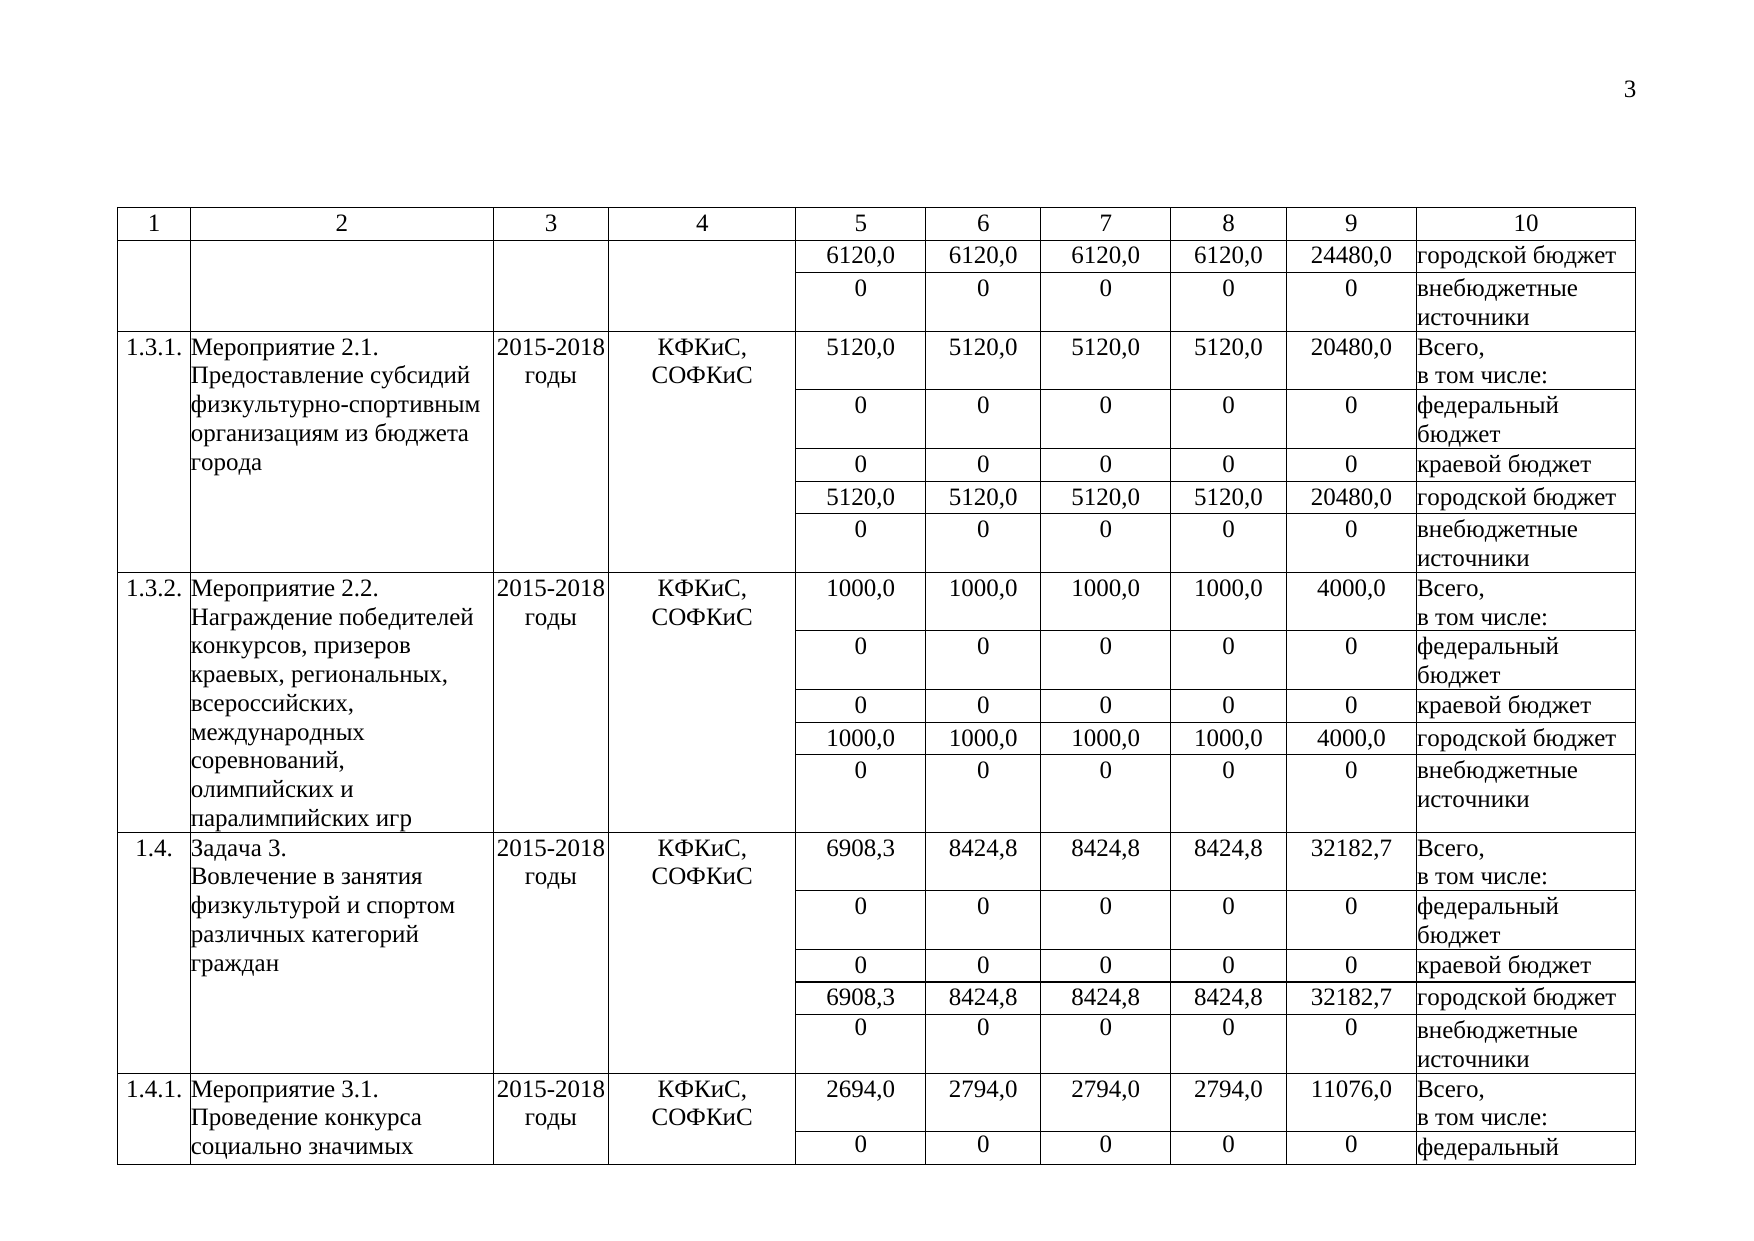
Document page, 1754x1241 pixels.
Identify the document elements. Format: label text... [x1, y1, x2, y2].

table_cell 24480,0 [1287, 241, 1416, 272]
table_header 6 [926, 208, 1040, 239]
table_header 2 [191, 208, 493, 239]
table_cell 0 [1041, 273, 1170, 331]
table_cell 0 [1041, 755, 1170, 832]
table_cell 2015-2018 годы [494, 1074, 608, 1164]
table_cell 0 [1171, 755, 1286, 832]
table_cell 1000,0 [796, 573, 925, 630]
table_cell 0 [926, 1015, 1040, 1073]
table_cell краевой бюджет [1417, 449, 1635, 481]
table_cell 0 [1171, 390, 1286, 448]
table_header 8 [1171, 208, 1286, 239]
table_cell 0 [796, 950, 925, 981]
table_header 5 [796, 208, 925, 239]
table_cell 0 [1287, 390, 1416, 448]
table_cell 8424,8 [1041, 833, 1170, 890]
table_cell 0 [1041, 514, 1170, 572]
table_cell 0 [1041, 449, 1170, 481]
table_cell 0 [796, 755, 925, 832]
table_cell Всего, в том числе: [1417, 332, 1635, 389]
table_cell 1000,0 [926, 723, 1040, 754]
table_cell внебюджетные источники [1417, 273, 1635, 331]
table_cell 0 [1041, 891, 1170, 949]
table_cell 0 [1041, 390, 1170, 448]
table_cell 5120,0 [1041, 332, 1170, 389]
table_cell Задача 3. Вовлечение в занятия физкультурой и спортом различных категорий граждан [191, 833, 493, 1073]
table_cell городской бюджет [1417, 723, 1635, 754]
table_cell 0 [1287, 514, 1416, 572]
table_cell 32182,7 [1287, 983, 1416, 1014]
table_cell 0 [1171, 1015, 1286, 1073]
table_header 4 [609, 208, 795, 239]
table_cell 5120,0 [1041, 482, 1170, 513]
table_cell 0 [926, 1132, 1040, 1164]
table_cell федеральный бюджет [1417, 631, 1635, 689]
table_cell 5120,0 [926, 482, 1040, 513]
table_cell федеральный бюджет [1417, 390, 1635, 448]
table_cell 0 [1171, 273, 1286, 331]
table_cell 1000,0 [1041, 723, 1170, 754]
table_cell 11076,0 [1287, 1074, 1416, 1131]
table_cell городской бюджет [1417, 983, 1635, 1014]
table_cell 0 [1287, 631, 1416, 689]
table_cell 0 [926, 631, 1040, 689]
table_cell 1000,0 [1171, 573, 1286, 630]
table_cell городской бюджет [1417, 241, 1635, 272]
table_cell краевой бюджет [1417, 690, 1635, 722]
table_cell 0 [1041, 1015, 1170, 1073]
table_cell 0 [796, 273, 925, 331]
table_cell 0 [926, 390, 1040, 448]
table_cell 0 [926, 514, 1040, 572]
table_cell 0 [1171, 950, 1286, 981]
table_cell 0 [796, 514, 925, 572]
table_cell 2794,0 [1171, 1074, 1286, 1131]
table_cell 5120,0 [796, 332, 925, 389]
table_cell 8424,8 [926, 833, 1040, 890]
table_cell 1000,0 [1171, 723, 1286, 754]
table_cell КФКиС, СОФКиС [609, 573, 795, 832]
table_cell 5120,0 [1171, 332, 1286, 389]
table_cell краевой бюджет [1417, 950, 1635, 981]
table_cell 0 [1287, 690, 1416, 722]
table_cell 0 [796, 631, 925, 689]
table_cell 2794,0 [1041, 1074, 1170, 1131]
table_cell 1000,0 [926, 573, 1040, 630]
table_cell 0 [1171, 690, 1286, 722]
table_cell 1.3.2. [118, 573, 190, 832]
table_header 3 [494, 208, 608, 239]
table_cell 0 [1171, 631, 1286, 689]
table_cell КФКиС, СОФКиС [609, 833, 795, 1073]
table_cell 0 [1041, 690, 1170, 722]
table_cell 0 [1171, 1132, 1286, 1164]
table_cell 1.4.1. [118, 1074, 190, 1164]
table_cell 6120,0 [1171, 241, 1286, 272]
table_cell 2015-2018 годы [494, 573, 608, 832]
table_cell 1.4. [118, 833, 190, 1073]
table_cell 20480,0 [1287, 482, 1416, 513]
table_cell 0 [1287, 1132, 1416, 1164]
table_cell городской бюджет [1417, 482, 1635, 513]
table_cell 0 [1287, 273, 1416, 331]
table_cell Всего, в том числе: [1417, 573, 1635, 630]
table_cell Мероприятие 3.1. Проведение конкурса социально значимых проектов на соискание грантов по организации спортивно-массовой работы [191, 1074, 493, 1164]
table_cell 5120,0 [926, 332, 1040, 389]
table_cell 0 [1287, 891, 1416, 949]
table_cell 8424,8 [926, 983, 1040, 1014]
table_cell федеральный бюджет [1417, 891, 1635, 949]
table_cell 6120,0 [926, 241, 1040, 272]
table_cell 20480,0 [1287, 332, 1416, 389]
table_cell 0 [1041, 631, 1170, 689]
table_cell 0 [1287, 755, 1416, 832]
table_header 9 [1287, 208, 1416, 239]
table_header 10 [1417, 208, 1635, 239]
table_cell 0 [1171, 514, 1286, 572]
table_cell 32182,7 [1287, 833, 1416, 890]
table_cell 5120,0 [1171, 482, 1286, 513]
table_cell 0 [796, 449, 925, 481]
table_cell 0 [926, 273, 1040, 331]
table_cell внебюджетные источники [1417, 1015, 1635, 1073]
table_cell внебюджетные источники [1417, 514, 1635, 572]
table_cell 6120,0 [1041, 241, 1170, 272]
table_cell 6908,3 [796, 833, 925, 890]
table_cell 0 [1171, 891, 1286, 949]
table_cell 0 [1287, 449, 1416, 481]
table_cell 0 [926, 891, 1040, 949]
table_header 1 [118, 208, 190, 239]
table_cell 0 [1171, 449, 1286, 481]
table_cell 0 [796, 891, 925, 949]
table_cell 2794,0 [926, 1074, 1040, 1131]
table_cell 0 [926, 690, 1040, 722]
table_cell Мероприятие 2.2. Награждение победителей конкурсов, призеров краевых, региональных, всероссийских, международных соревнований, олимпийских и паралимпийских игр [191, 573, 493, 832]
table_cell 0 [796, 1132, 925, 1164]
table_cell 0 [926, 449, 1040, 481]
table_cell 1000,0 [1041, 573, 1170, 630]
table_cell федеральный бюджет [1417, 1132, 1635, 1164]
table_cell 6908,3 [796, 983, 925, 1014]
table_cell Всего, в том числе: [1417, 1074, 1635, 1131]
table_cell Мероприятие 2.1. Предоставление субсидий физкультурно-спортивным организациям из бюджета города [191, 332, 493, 572]
table_cell 0 [796, 1015, 925, 1073]
table_cell КФКиС, СОФКиС [609, 332, 795, 572]
table_cell 5120,0 [796, 482, 925, 513]
table_cell Всего, в том числе: [1417, 833, 1635, 890]
table_cell 0 [1287, 1015, 1416, 1073]
table_cell 0 [1041, 950, 1170, 981]
table_cell 1000,0 [796, 723, 925, 754]
table_cell 4000,0 [1287, 723, 1416, 754]
table_cell 4000,0 [1287, 573, 1416, 630]
table_cell 0 [926, 755, 1040, 832]
table_cell внебюджетные источники [1417, 755, 1635, 832]
table_cell 2694,0 [796, 1074, 925, 1131]
table_cell 0 [926, 950, 1040, 981]
table_cell КФКиС, СОФКиС [609, 1074, 795, 1164]
table_cell 1.3.1. [118, 332, 190, 572]
table_cell 6120,0 [796, 241, 925, 272]
table_cell 8424,8 [1041, 983, 1170, 1014]
table_cell 0 [796, 390, 925, 448]
table_cell 8424,8 [1171, 833, 1286, 890]
table_header 7 [1041, 208, 1170, 239]
table_cell 0 [1041, 1132, 1170, 1164]
table_cell 8424,8 [1171, 983, 1286, 1014]
table_cell 2015-2018 годы [494, 332, 608, 572]
table_cell 0 [1287, 950, 1416, 981]
table_cell 0 [796, 690, 925, 722]
table_cell 2015-2018 годы [494, 833, 608, 1073]
